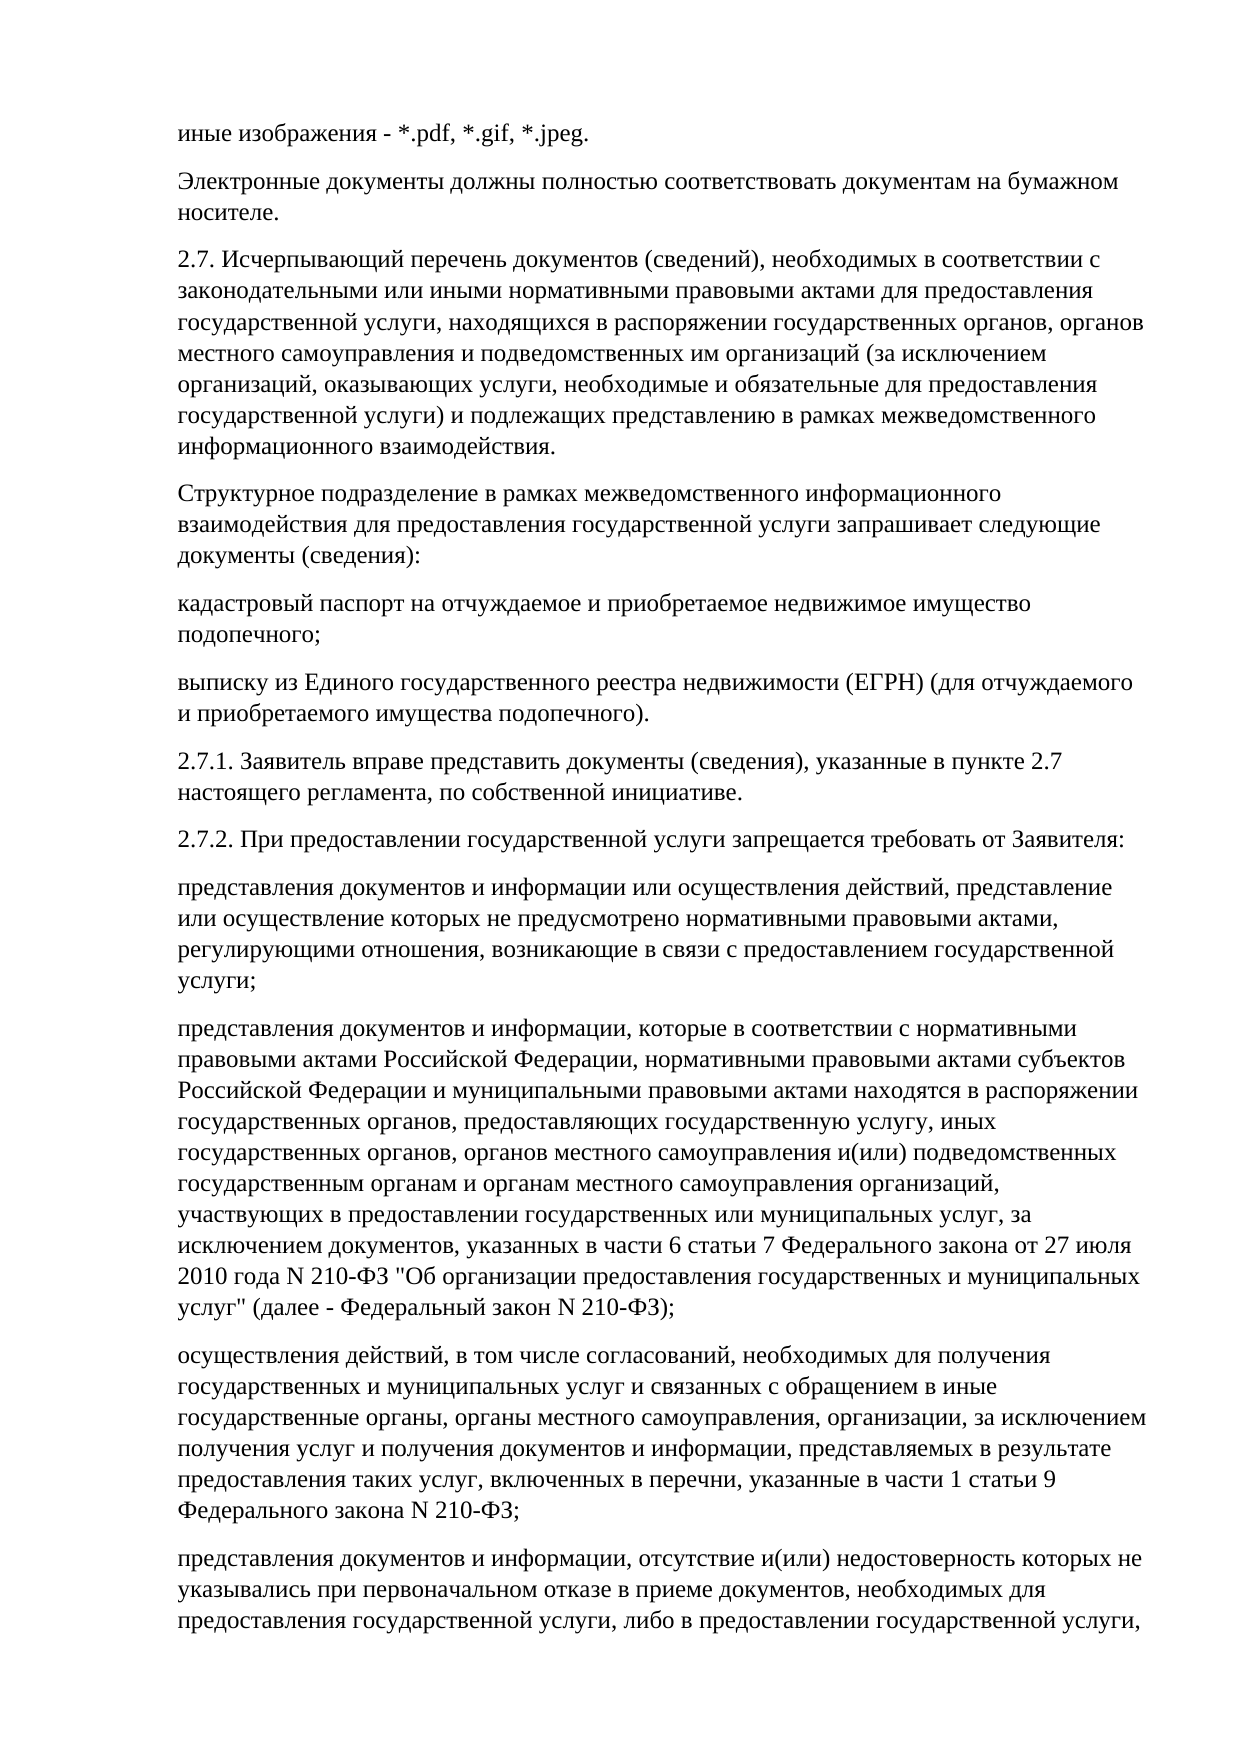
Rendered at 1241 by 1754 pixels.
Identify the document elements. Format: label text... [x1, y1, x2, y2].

text представления документов и информации, которые в соответствии с нормативными правовыми актами Российской Федерации, нормативными правовыми актами субъектов Российской Федерации и муниципальными правовыми актами находятся в распоряжении государственных органов, предоставляющих государственную услугу, иных государственных органов, органов местного самоуправления и(или) подведомственных государственным органам и органам местного самоуправления организаций, участвующих в предоставлении государственных или муниципальных услуг, за исключением документов, указанных в части 6 статьи 7 Федерального закона от 27 июля 2010 года N 210-ФЗ "Об организации предоставления государственных и муниципальных услуг" (далее - Федеральный закон N 210-ФЗ); [177, 1013, 1152, 1321]
text осуществления действий, в том числе согласований, необходимых для получения государственных и муниципальных услуг и связанных с обращением в иные государственные органы, органы местного самоуправления, организации, за исключением получения услуг и получения документов и информации, представляемых в результате предоставления таких услуг, включенных в перечни, указанные в части 1 статьи 9 Федерального закона N 210-ФЗ; [177, 1340, 1152, 1524]
text выписку из Единого государственного реестра недвижимости (ЕГРН) (для отчуждаемого и приобретаемого имущества подопечного). [177, 667, 1152, 727]
text 2.7. Исчерпывающий перечень документов (сведений), необходимых в соответствии с законодательными или иными нормативными правовыми актами для предоставления государственной услуги, находящихся в распоряжении государственных органов, органов местного самоуправления и подведомственных им организаций (за исключением организаций, оказывающих услуги, необходимые и обязательные для предоставления государственной услуги) и подлежащих представлению в рамках межведомственного информационного взаимодействия. [177, 244, 1152, 459]
text 2.7.1. Заявитель вправе представить документы (сведения), указанные в пункте 2.7 настоящего регламента, по собственной инициативе. [177, 746, 1152, 806]
text представления документов и информации или осуществления действий, представление или осуществление которых не предусмотрено нормативными правовыми актами, регулирующими отношения, возникающие в связи с предоставлением государственной услуги; [177, 872, 1152, 994]
text 2.7.2. При предоставлении государственной услуги запрещается требовать от Заявителя: [177, 824, 1152, 853]
text Структурное подразделение в рамках межведомственного информационного взаимодействия для предоставления государственной услуги запрашивает следующие документы (сведения): [177, 478, 1152, 569]
text Электронные документы должны полностью соответствовать документам на бумажном носителе. [177, 166, 1152, 226]
text иные изображения - *.pdf, *.gif, *.jpeg. [177, 118, 1152, 147]
text кадастровый паспорт на отчуждаемое и приобретаемое недвижимое имущество подопечного; [177, 588, 1152, 648]
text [177, 1543, 1152, 1634]
